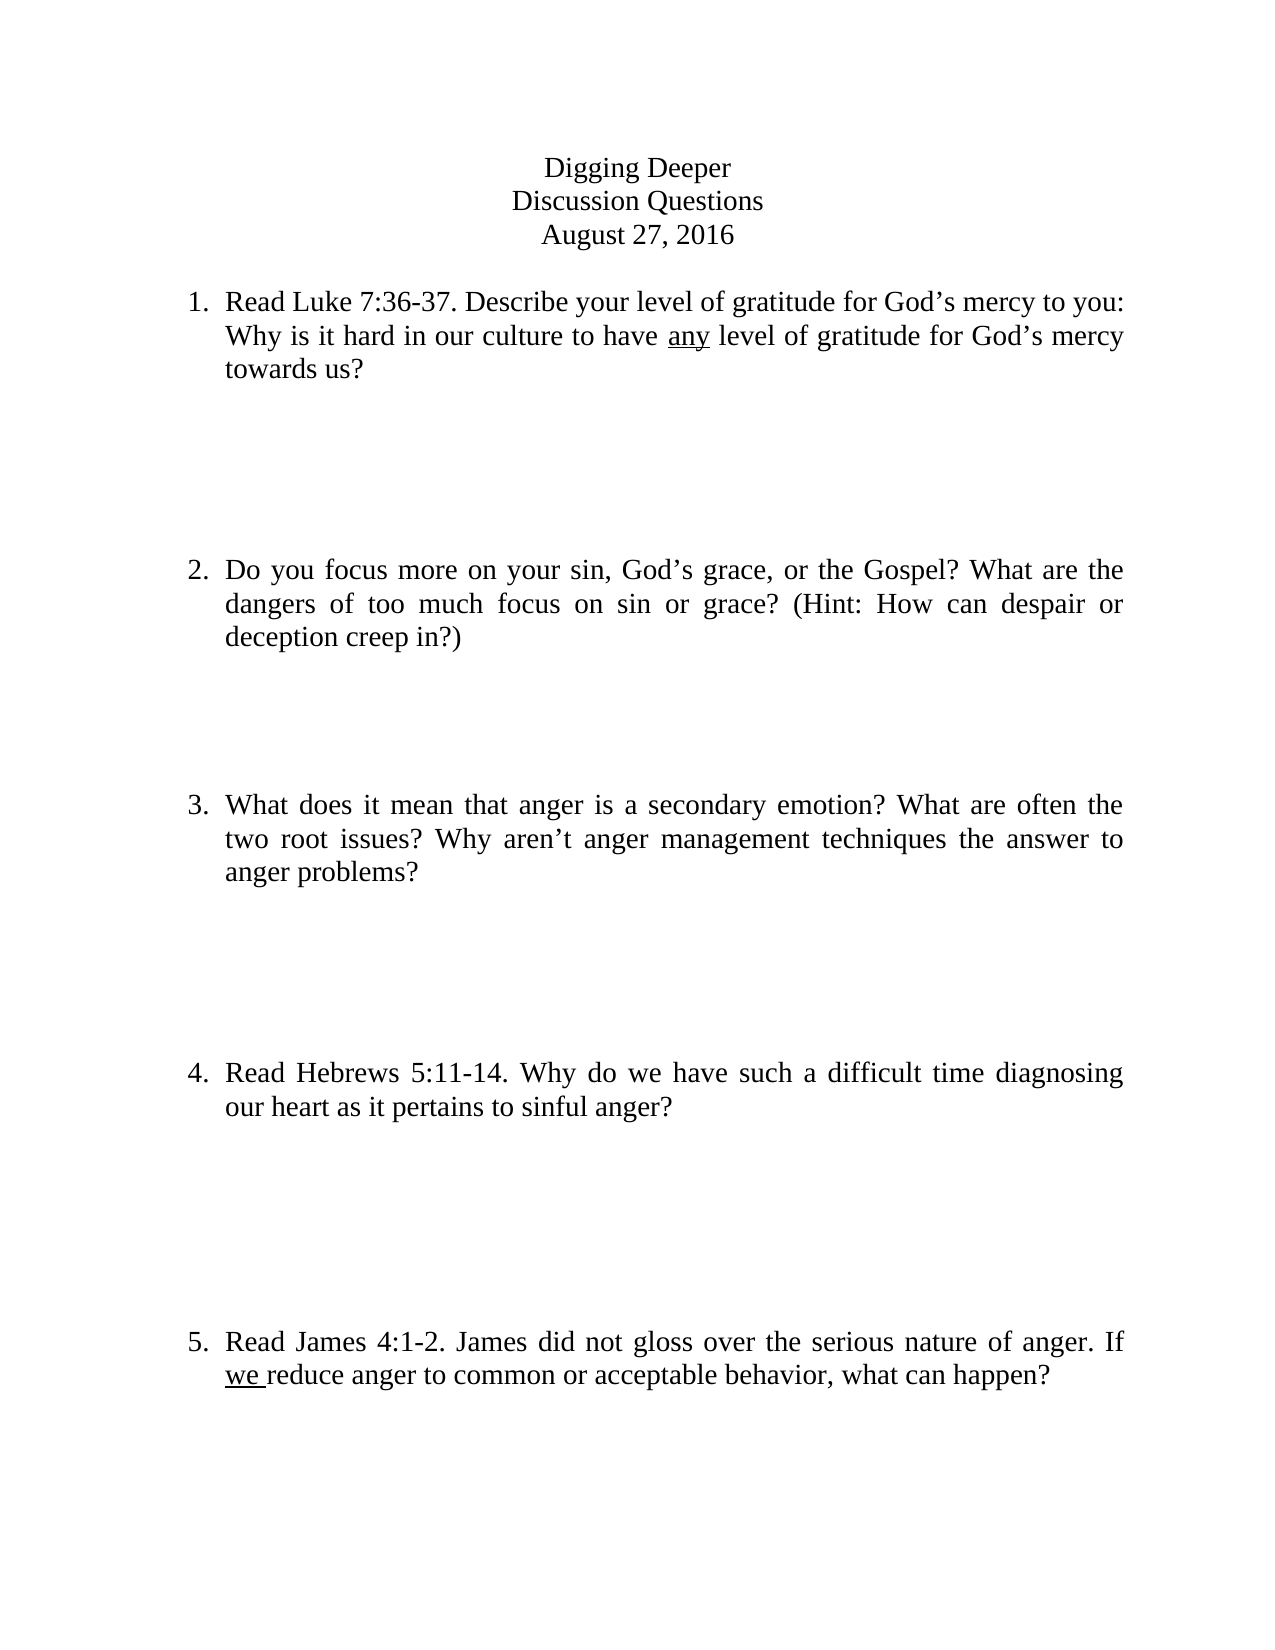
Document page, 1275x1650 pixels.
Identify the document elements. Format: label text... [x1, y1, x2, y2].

text Discussion Questions [150, 183, 1125, 217]
list Read Hebrews 5:11-14. Why do we have such a difficult time diagnosing our heart as it pertains to sinful anger? [187, 1056, 1125, 1123]
text August 27, 2016 [150, 217, 1125, 251]
list Read James 4:1-2. James did not gloss over the serious nature of anger. If we reduce anger to common or acceptable behavior, what can happen? [187, 1324, 1125, 1391]
list Do you focus more on your sin, God’s grace, or the Gospel? What are the dangers of too much focus on sin or grace? (Hint: How can despair or deception creep in?) [187, 552, 1125, 653]
list What does it mean that anger is a secondary emotion? What are often the two root issues? Why aren’t anger management techniques the answer to anger problems? [187, 787, 1125, 888]
text Digging Deeper [150, 150, 1125, 183]
list Read Luke 7:36-37. Describe your level of gratitude for God’s mercy to you: Why is it hard in our culture to have any level of gratitude for God’s mercy towards us? [187, 284, 1125, 385]
